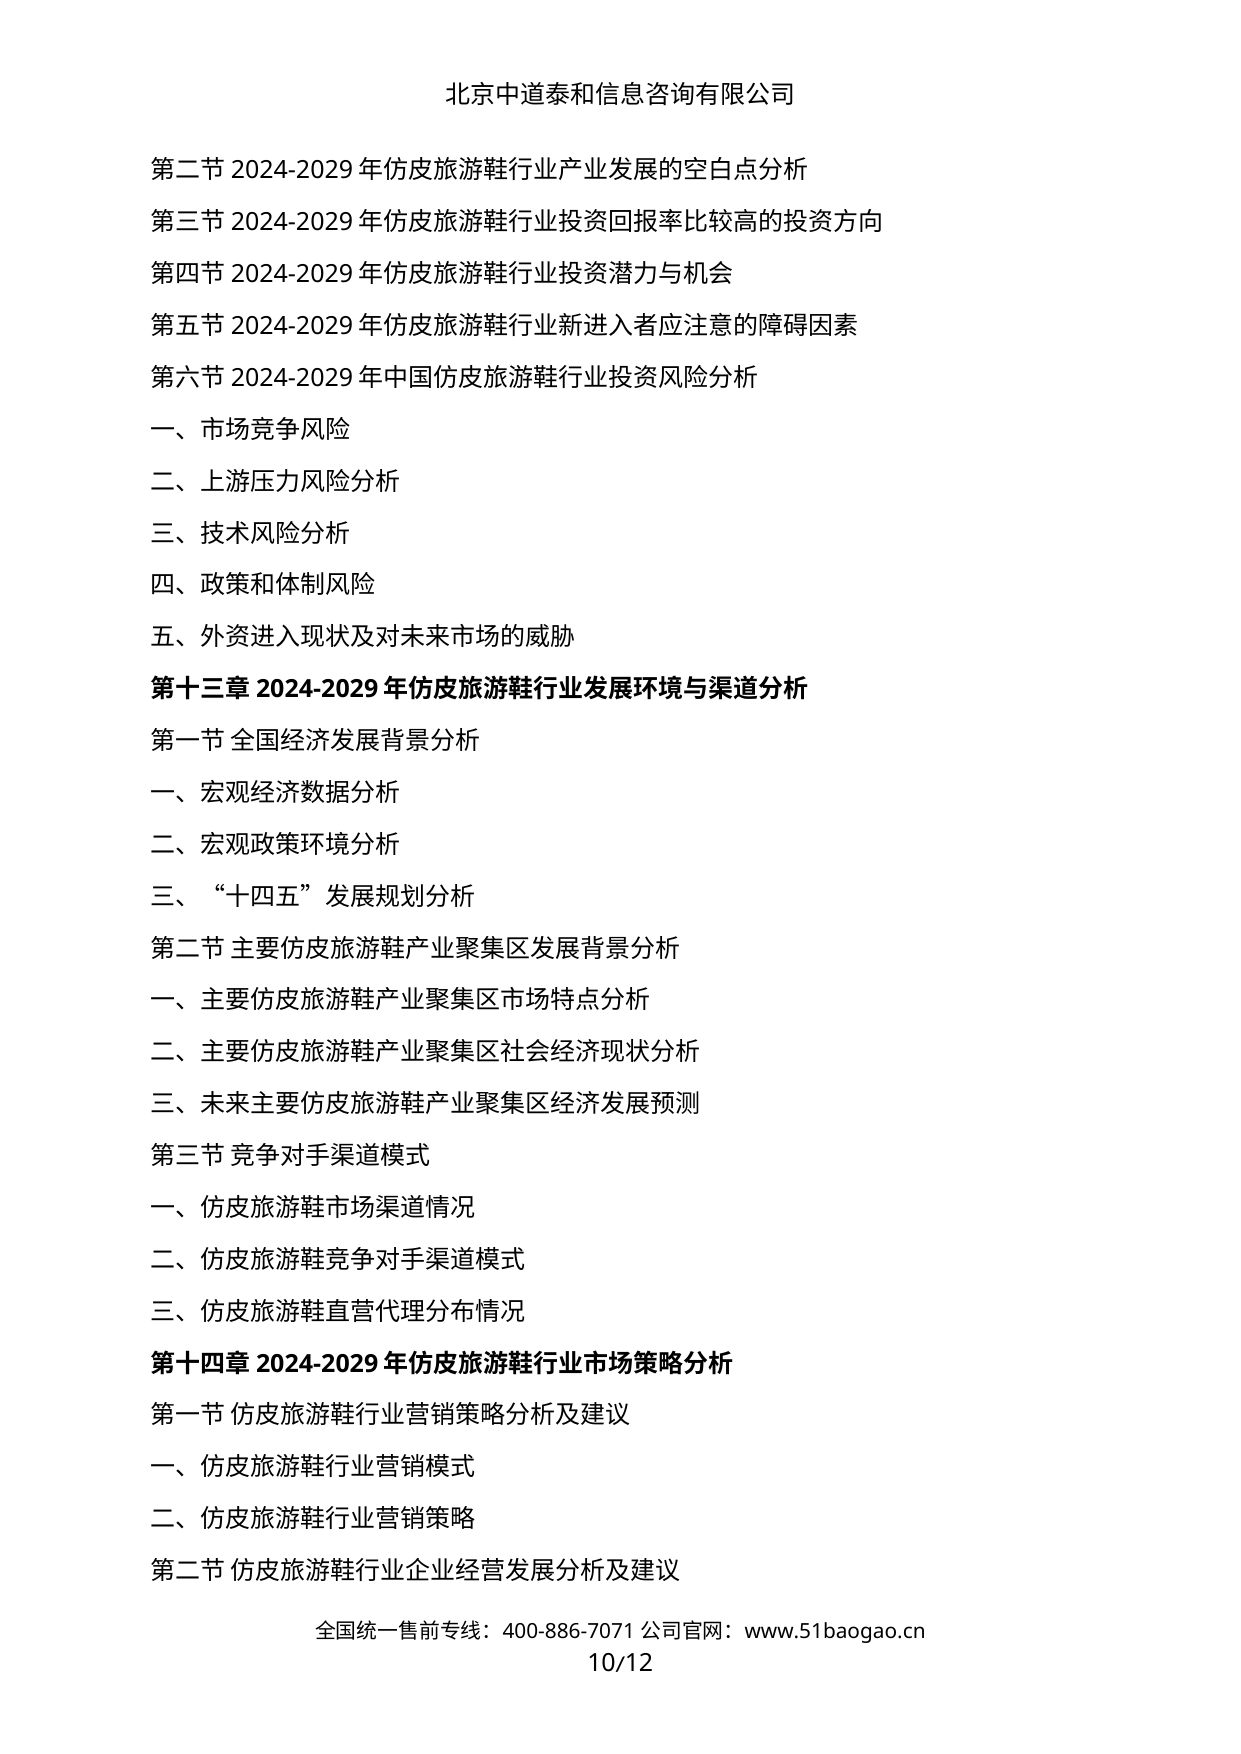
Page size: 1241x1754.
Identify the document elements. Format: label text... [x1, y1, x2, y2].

text 五、外资进入现状及对未来市场的威胁 [150, 617, 1090, 653]
text 一、市场竞争风险 [150, 409, 1090, 446]
text 一、主要仿皮旅游鞋产业聚集区市场特点分析 [150, 980, 1090, 1016]
text 第六节 2024-2029年中国仿皮旅游鞋行业投资风险分析 [150, 357, 1090, 394]
text 第一节 全国经济发展背景分析 [150, 721, 1090, 757]
text 第五节 2024-2029年仿皮旅游鞋行业新进入者应注意的障碍因素 [150, 306, 1090, 342]
text 第二节 仿皮旅游鞋行业企业经营发展分析及建议 [150, 1551, 1090, 1587]
text 第二节 2024-2029年仿皮旅游鞋行业产业发展的空白点分析 [150, 150, 1090, 186]
text 第十三章 2024-2029年仿皮旅游鞋行业发展环境与渠道分析 [150, 669, 1090, 705]
text 二、主要仿皮旅游鞋产业聚集区社会经济现状分析 [150, 1032, 1090, 1068]
text 第一节 仿皮旅游鞋行业营销策略分析及建议 [150, 1395, 1090, 1431]
text 三、“十四五”发展规划分析 [150, 876, 1090, 912]
text 第十四章 2024-2029年仿皮旅游鞋行业市场策略分析 [150, 1343, 1090, 1379]
text 第二节 主要仿皮旅游鞋产业聚集区发展背景分析 [150, 928, 1090, 964]
text 第三节 2024-2029年仿皮旅游鞋行业投资回报率比较高的投资方向 [150, 202, 1090, 238]
text 第四节 2024-2029年仿皮旅游鞋行业投资潜力与机会 [150, 254, 1090, 290]
text 二、宏观政策环境分析 [150, 824, 1090, 861]
text 三、未来主要仿皮旅游鞋产业聚集区经济发展预测 [150, 1084, 1090, 1120]
text 一、仿皮旅游鞋行业营销模式 [150, 1447, 1090, 1483]
text 二、上游压力风险分析 [150, 461, 1090, 497]
text 三、技术风险分析 [150, 513, 1090, 549]
text 二、仿皮旅游鞋竞争对手渠道模式 [150, 1239, 1090, 1276]
text 三、仿皮旅游鞋直营代理分布情况 [150, 1291, 1090, 1327]
text 二、仿皮旅游鞋行业营销策略 [150, 1499, 1090, 1535]
text 一、仿皮旅游鞋市场渠道情况 [150, 1187, 1090, 1224]
text 一、宏观经济数据分析 [150, 772, 1090, 809]
text 四、政策和体制风险 [150, 565, 1090, 601]
text 第三节 竞争对手渠道模式 [150, 1136, 1090, 1172]
